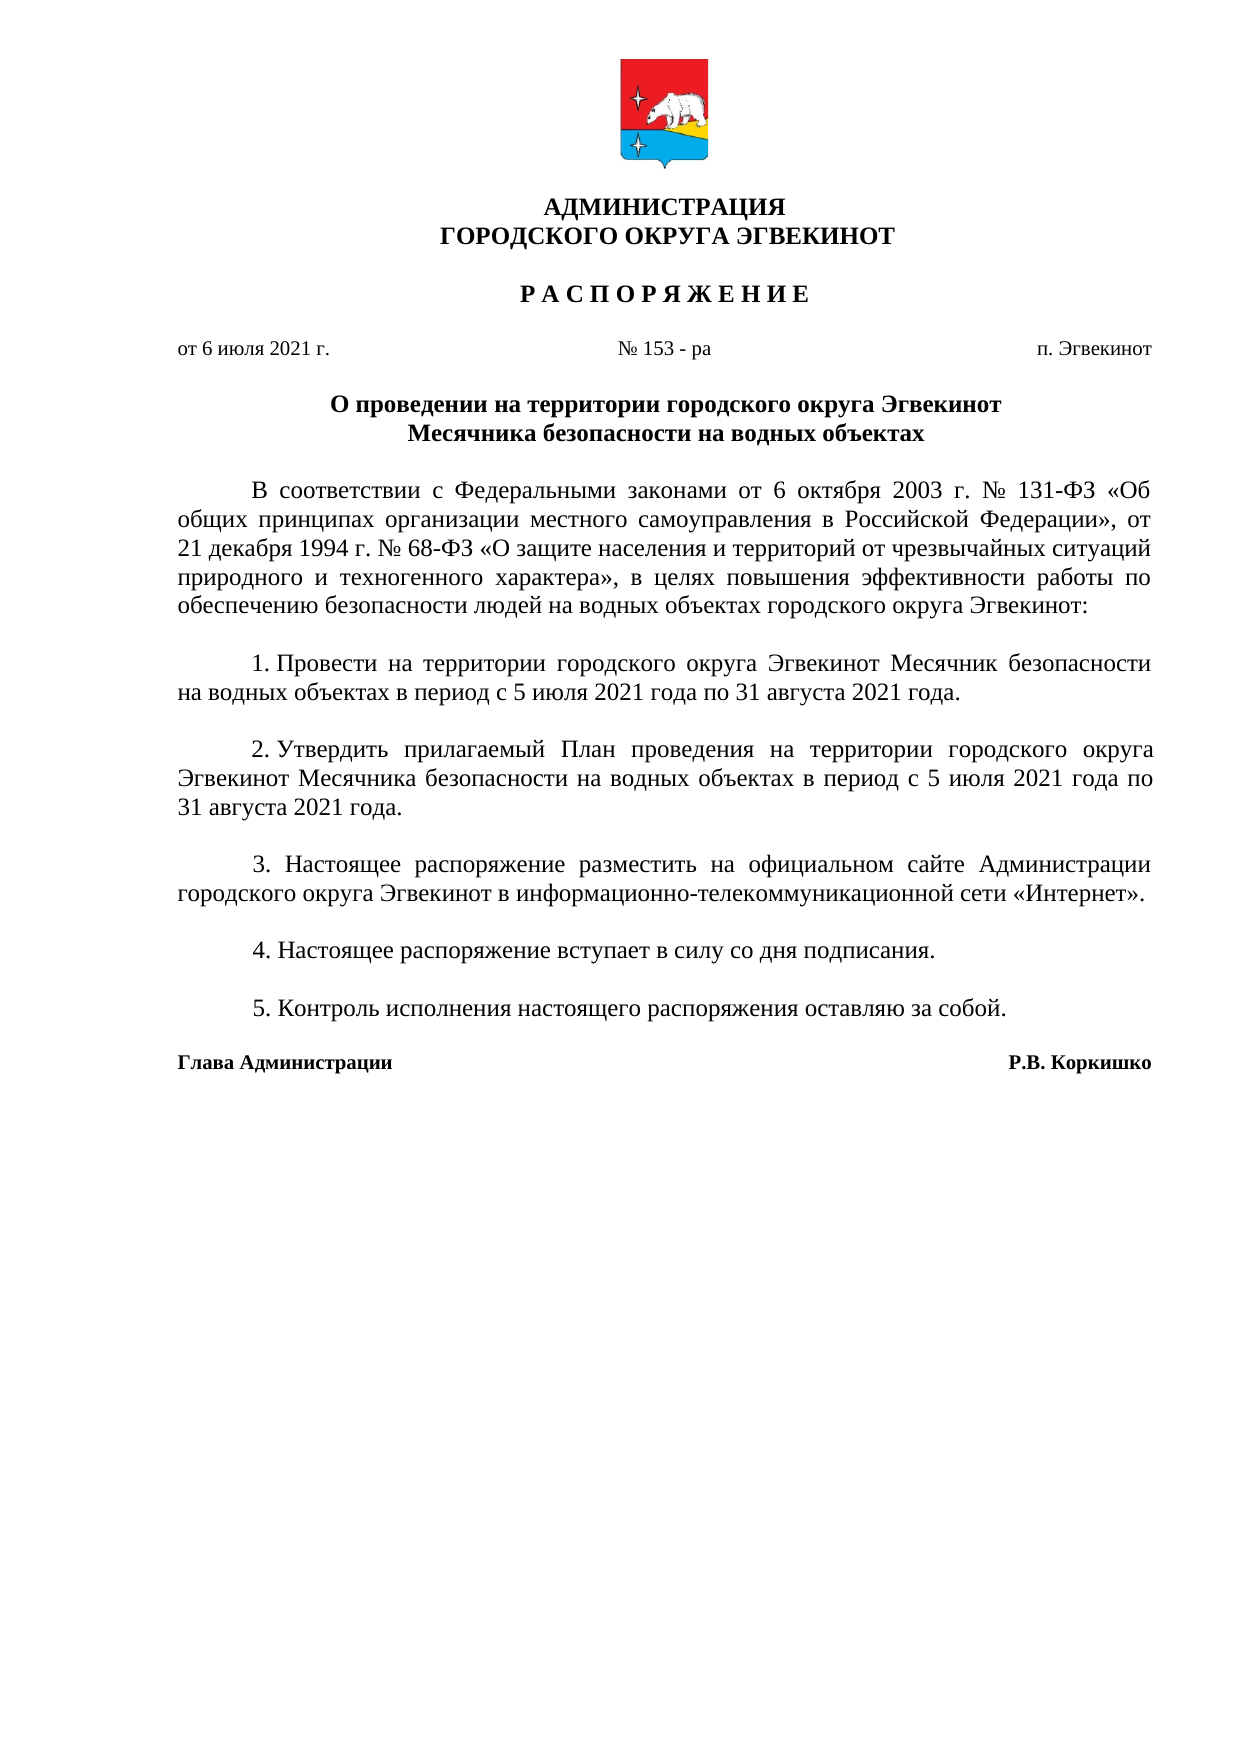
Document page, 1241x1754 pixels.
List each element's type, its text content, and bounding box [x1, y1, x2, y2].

text 4. Настоящее распоряжение вступает в силу со дня подписания. [177, 935, 1152, 964]
table_header п. Эгвекинот [831, 336, 1163, 360]
text 1. Провести на территории городского округа Эгвекинот Месячник безопасности на водных объектах в период с 5 июля 2021 года по 31 августа 2021 года. [177, 648, 1152, 705]
text 3. Настоящее распоряжение разместить на официальном сайте Администрации городского округа Эгвекинот в информационно-телекоммуникационной сети «Интернет». [177, 849, 1152, 907]
text Месячника безопасности на водных объектах [177, 418, 1154, 447]
text В соответствии с Федеральными законами от 6 октября 2003 г. № 131-ФЗ «Об общих принципах организации местного самоуправления в Российской Федерации», от 21 декабря 1994 г. № 68-ФЗ «О защите населения и территорий от чрезвычайных ситуаций природного и техногенного характера», в целях повышения эффективности работы по обеспечению безопасности людей на водных объектах городского округа Эгвекинот: [177, 475, 1152, 619]
picture [632, 141, 644, 151]
subtitle АДМИНИСТРАЦИЯ [177, 192, 1152, 221]
table_header от 6 июля 2021 г. [166, 336, 498, 360]
table_header Глава Администрации [166, 1050, 664, 1074]
subtitle ГОРОДСКОГО ОКРУГА ЭГВЕКИНОТ [177, 221, 1152, 250]
table_header Р.В. Коркишко [664, 1050, 1163, 1074]
text 5. Контроль исполнения настоящего распоряжения оставляю за собой. [177, 993, 1152, 1022]
text 2. Утвердить прилагаемый План проведения на территории городского округа Эгвекинот Месячника безопасности на водных объектах в период с 5 июля 2021 года по 31 августа 2021 года. [177, 734, 1154, 820]
text О проведении на территории городского округа Эгвекинот [177, 389, 1154, 418]
subtitle Р А С П О Р Я Ж Е Н И Е [177, 279, 1152, 307]
table_header № 153 - ра [498, 336, 831, 360]
picture [620, 59, 709, 169]
